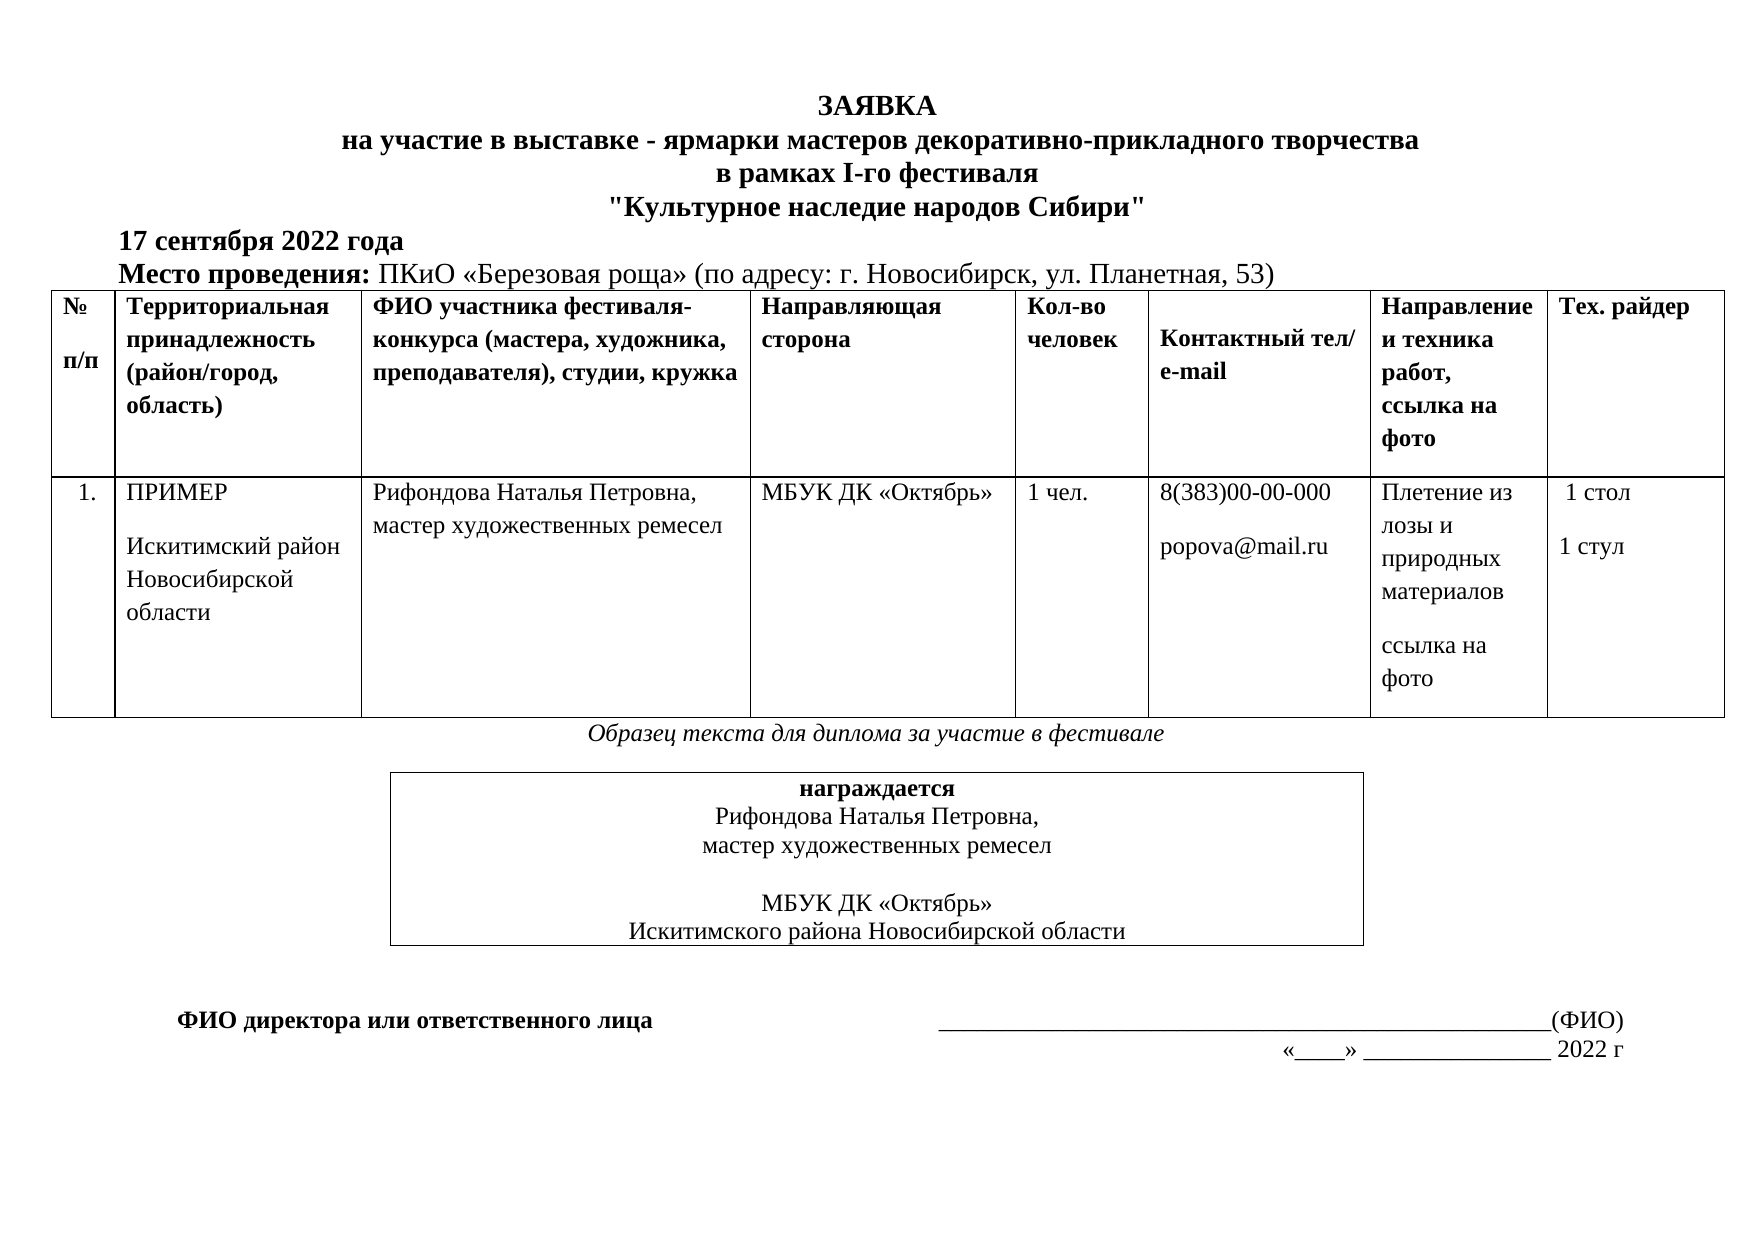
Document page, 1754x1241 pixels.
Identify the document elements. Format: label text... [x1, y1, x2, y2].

text на участие в выставке - ярмарки мастеров декоративно-прикладного творчества [118, 122, 1636, 156]
table_header ФИО директора или ответственного лица [118, 1006, 664, 1129]
table_header Кол-во человек [1016, 291, 1148, 476]
table_header Контактный тел/ e-mail [1149, 291, 1370, 476]
table_cell 1 стол 1 стул [1548, 478, 1724, 717]
table_cell 8(383)00-00-000 popova@mail.ru [1149, 478, 1370, 717]
table_header Направление и техника работ, ссылка на фото [1371, 291, 1547, 476]
table_cell [52, 478, 114, 717]
text Место проведения: ПКиО «Березовая роща» (по адресу: г. Новосибирск, ул. Планетная, 53) [118, 256, 1636, 290]
table_cell Плетение из лозы и природных материалов ссылка на фото [1371, 478, 1547, 717]
table_cell МБУК ДК «Октябрь» [751, 478, 1015, 717]
table_cell Рифондова Наталья Петровна, мастер художественных ремесел [362, 478, 750, 717]
text "Культурное наследие народов Сибири" [118, 189, 1636, 223]
table_header Тех. райдер [1548, 291, 1724, 476]
text ЗАЯВКА [118, 88, 1636, 122]
table_header № п/п [52, 291, 114, 476]
table_header награждается Рифондова Наталья Петровна, мастер художественных ремесел МБУК ДК «Октябрь» Искитимского района Новосибирской области [391, 773, 1363, 945]
table_header Территориальная принадлежность (район/город, область) [116, 291, 361, 476]
table_header ФИО участника фестиваля-конкурса (мастера, художника, преподавателя), студии, кружка [362, 291, 750, 476]
text Образец текста для диплома за участие в фестивале [118, 718, 1636, 747]
text 17 сентября 2022 года [118, 223, 1636, 256]
table_cell ПРИМЕР Искитимский район Новосибирской области [116, 478, 361, 717]
table_header Направляющая сторона [751, 291, 1015, 476]
text в рамках I-го фестиваля [118, 156, 1636, 189]
table_cell 1 чел. [1016, 478, 1148, 717]
table_header _________________________________________________(ФИО) «____» _______________ 2022 г [664, 1006, 1635, 1129]
